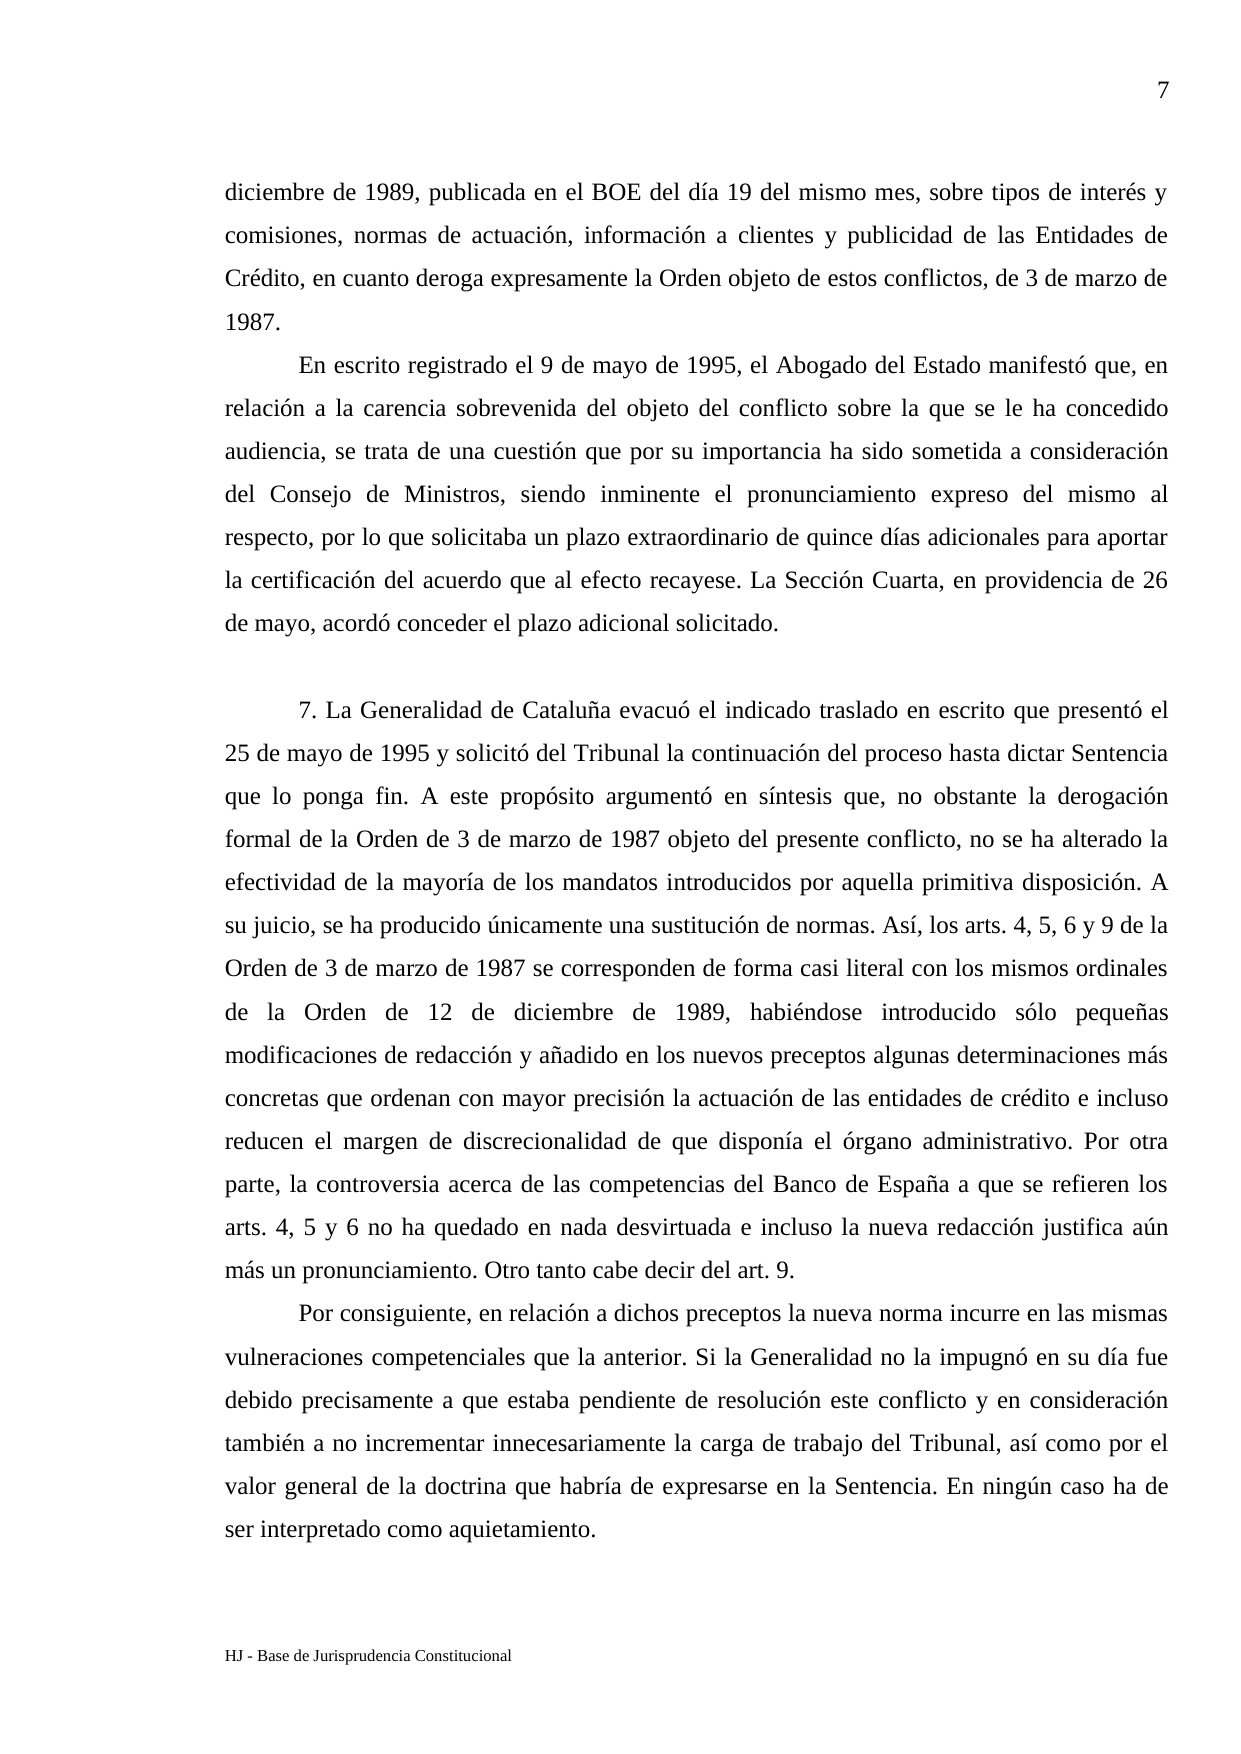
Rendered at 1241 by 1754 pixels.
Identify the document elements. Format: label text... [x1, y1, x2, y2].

text En escrito registrado el 9 de mayo de 1995, el Abogado del Estado manifestó que, en relación a la carencia sobrevenida del objeto del conflicto sobre la que se le ha concedido audiencia, se trata de una cuestión que por su importancia ha sido sometida a consideración del Consejo de Ministros, siendo inminente el pronunciamiento expreso del mismo al respecto, por lo que solicitaba un plazo extraordinario de quince días adicionales para aportar la certificación del acuerdo que al efecto recayese. La Sección Cuarta, en providencia de 26 de mayo, acordó conceder el plazo adicional solicitado. [224, 350, 1169, 637]
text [224, 177, 1169, 335]
text 7. La Generalidad de Cataluña evacuó el indicado traslado en escrito que presentó el 25 de mayo de 1995 y solicitó del Tribunal la continuación del proceso hasta dictar Sentencia que lo ponga fin. A este propósito argumentó en síntesis que, no obstante la derogación formal de la Orden de 3 de marzo de 1987 objeto del presente conflicto, no se ha alterado la efectividad de la mayoría de los mandatos introducidos por aquella primitiva disposición. A su juicio, se ha producido únicamente una sustitución de normas. Así, los arts. 4, 5, 6 y 9 de la Orden de 3 de marzo de 1987 se corresponden de forma casi literal con los mismos ordinales de la Orden de 12 de diciembre de 1989, habiéndose introducido sólo pequeñas modificaciones de redacción y añadido en los nuevos preceptos algunas determinaciones más concretas que ordenan con mayor precisión la actuación de las entidades de crédito e incluso reducen el margen de discrecionalidad de que disponía el órgano administrativo. Por otra parte, la controversia acerca de las competencias del Banco de España a que se refieren los arts. 4, 5 y 6 no ha quedado en nada desvirtuada e incluso la nueva redacción justifica aún más un pronunciamiento. Otro tanto cabe decir del art. 9. [224, 695, 1169, 1284]
text Por consiguiente, en relación a dichos preceptos la nueva norma incurre en las mismas vulneraciones competenciales que la anterior. Si la Generalidad no la impugnó en su día fue debido precisamente a que estaba pendiente de resolución este conflicto y en consideración también a no incrementar innecesariamente la carga de trabajo del Tribunal, así como por el valor general de la doctrina que habría de expresarse en la Sentencia. En ningún caso ha de ser interpretado como aquietamiento. [224, 1298, 1169, 1543]
